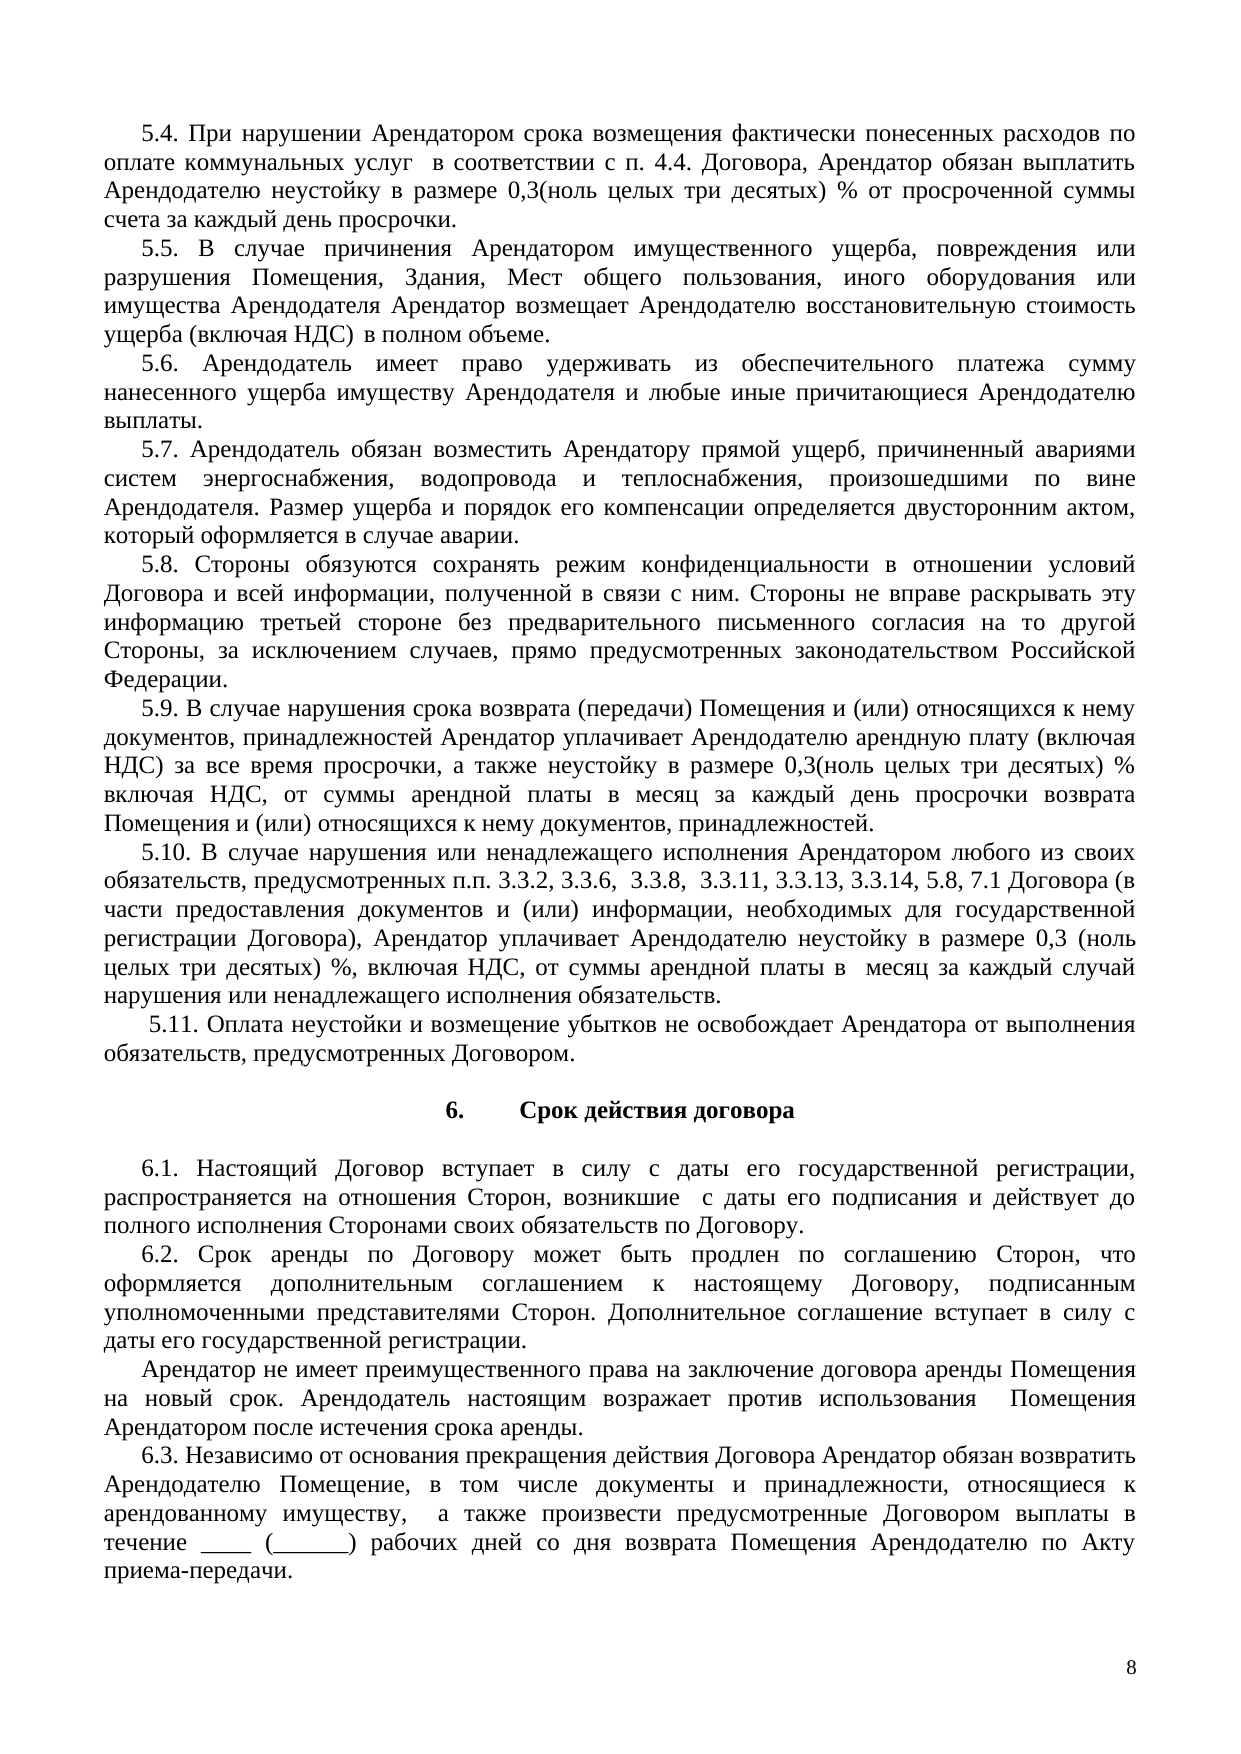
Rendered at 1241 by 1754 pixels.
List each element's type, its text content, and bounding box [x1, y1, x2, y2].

text 5.8. Стороны обязуются сохранять режим конфиденциальности в отношении условий Договора и всей информации, полученной в связи с ним. Стороны не вправе раскрывать эту информацию третьей стороне без предварительного письменного согласия на то другой Стороны, за исключением случаев, прямо предусмотренных законодательством Российской Федерации. [103, 549, 1137, 693]
text 6.2. Срок аренды по Договору может быть продлен по соглашению Сторон, что оформляется дополнительным соглашением к настоящему Договору, подписанным уполномоченными представителями Сторон. Дополнительное соглашение вступает в силу с даты его государственной регистрации. [103, 1239, 1137, 1354]
text 5.7. Арендодатель обязан возместить Арендатору прямой ущерб, причиненный авариями систем энергоснабжения, водопровода и теплоснабжения, произошедшими по вине Арендодателя. Размер ущерба и порядок его компенсации определяется двусторонним актом, который оформляется в случае аварии. [103, 434, 1137, 549]
text 5.9. В случае нарушения срока возврата (передачи) Помещения и (или) относящихся к нему документов, принадлежностей Арендатор уплачивает Арендодателю арендную плату (включая НДС) за все время просрочки, а также неустойку в размере 0,3(ноль целых три десятых) % включая НДС, от суммы арендной платы в месяц за каждый день просрочки возврата Помещения и (или) относящихся к нему документов, принадлежностей. [103, 693, 1137, 837]
text 6.1. Настоящий Договор вступает в силу с даты его государственной регистрации, распространяется на отношения Сторон, возникшие с даты его подписания и действует до полного исполнения Сторонами своих обязательств по Договору. [103, 1153, 1137, 1239]
text 5.4. При нарушении Арендатором срока возмещения фактически понесенных расходов по оплате коммунальных услуг в соответствии с п. 4.4. Договора, Арендатор обязан выплатить Арендодателю неустойку в размере 0,3(ноль целых три десятых) % от просроченной суммы счета за каждый день просрочки. [103, 118, 1137, 233]
text Арендатор не имеет преимущественного права на заключение договора аренды Помещения на новый срок. Арендодатель настоящим возражает против использования Помещения Арендатором после истечения срока аренды. [103, 1354, 1137, 1441]
text 5.5. В случае причинения Арендатором имущественного ущерба, повреждения или разрушения Помещения, Здания, Мест общего пользования, иного оборудования или имущества Арендодателя Арендатор возмещает Арендодателю восстановительную стоимость ущерба (включая НДС) в полном объеме. [103, 233, 1137, 348]
text 6.3. Независимо от основания прекращения действия Договора Арендатор обязан возвратить Арендодателю Помещение, в том числе документы и принадлежности, относящиеся к арендованному имуществу, а также произвести предусмотренные Договором выплаты в течение ____ (______) рабочих дней со дня возврата Помещения Арендодателю по Акту приема-передачи. [103, 1441, 1137, 1584]
text 5.10. В случае нарушения или ненадлежащего исполнения Арендатором любого из своих обязательств, предусмотренных п.п. 3.3.2, 3.3.6, 3.3.8, 3.3.11, 3.3.13, 3.3.14, 5.8, 7.1 Договора (в части предоставления документов и (или) информации, необходимых для государственной регистрации Договора), Арендатор уплачивает Арендодателю неустойку в размере 0,3 (ноль целых три десятых) %, включая НДС, от суммы арендной платы в месяц за каждый случай нарушения или ненадлежащего исполнения обязательств. [103, 837, 1137, 1009]
text 5.11. Оплата неустойки и возмещение убытков не освобождает Арендатора от выполнения обязательств, предусмотренных Договором. [103, 1009, 1137, 1067]
list Срок действия договора [103, 1096, 1137, 1124]
text 5.6. Арендодатель имеет право удерживать из обеспечительного платежа сумму нанесенного ущерба имуществу Арендодателя и любые иные причитающиеся Арендодателю выплаты. [103, 348, 1137, 434]
